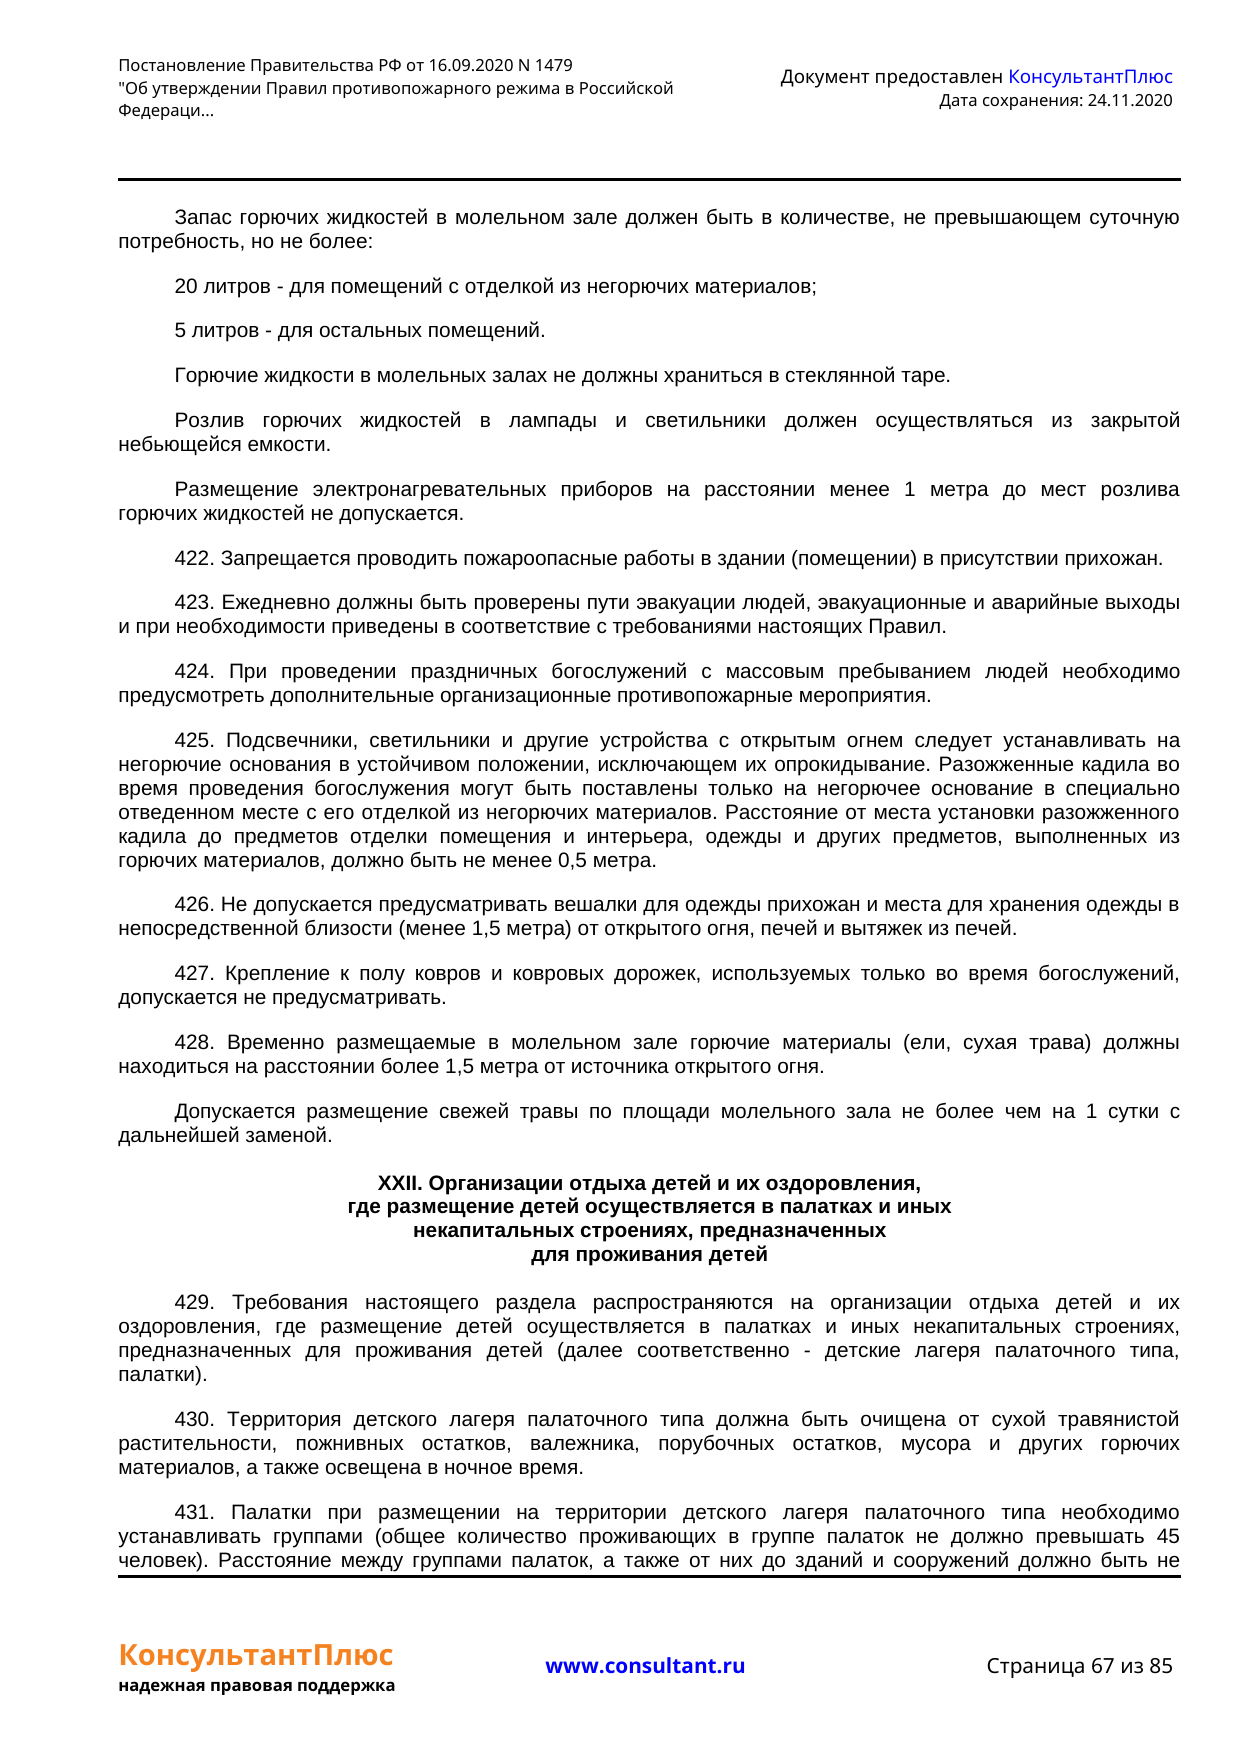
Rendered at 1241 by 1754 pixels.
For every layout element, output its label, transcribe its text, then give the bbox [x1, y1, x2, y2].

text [118, 1499, 1181, 1571]
title некапитальных строениях, предназначенных [118, 1218, 1181, 1242]
text Размещение электронагревательных приборов на расстоянии менее 1 метра до мест розлива горючих жидкостей не допускается. [118, 477, 1181, 524]
text 5 литров - для остальных помещений. [118, 318, 1181, 342]
text 423. Ежедневно должны быть проверены пути эвакуации людей, эвакуационные и аварийные выходы и при необходимости приведены в соответствие с требованиями настоящих Правил. [118, 590, 1181, 638]
text 422. Запрещается проводить пожароопасные работы в здании (помещении) в присутствии прихожан. [118, 545, 1181, 569]
text Розлив горючих жидкостей в лампады и светильники должен осуществляться из закрытой небьющейся емкости. [118, 408, 1181, 456]
text 427. Крепление к полу ковров и ковровых дорожек, используемых только во время богослужений, допускается не предусматривать. [118, 961, 1181, 1009]
text Запас горючих жидкостей в молельном зале должен быть в количестве, не превышающем суточную потребность, но не более: [118, 205, 1181, 253]
text 424. При проведении праздничных богослужений с массовым пребыванием людей необходимо предусмотреть дополнительные организационные противопожарные мероприятия. [118, 659, 1181, 707]
title где размещение детей осуществляется в палатках и иных [118, 1194, 1181, 1218]
title XXII. Организации отдыха детей и их оздоровления, [118, 1170, 1181, 1194]
text 430. Территория детского лагеря палаточного типа должна быть очищена от сухой травянистой растительности, пожнивных остатков, валежника, порубочных остатков, мусора и других горючих материалов, а также освещена в ночное время. [118, 1407, 1181, 1479]
text 20 литров - для помещений с отделкой из негорючих материалов; [118, 273, 1181, 297]
text Допускается размещение свежей травы по площади молельного зала не более чем на 1 сутки с дальнейшей заменой. [118, 1098, 1181, 1146]
text 428. Временно размещаемые в молельном зале горючие материалы (ели, сухая трава) должны находиться на расстоянии более 1,5 метра от источника открытого огня. [118, 1030, 1181, 1078]
text 426. Не допускается предусматривать вешалки для одежды прихожан и места для хранения одежды в непосредственной близости (менее 1,5 метра) от открытого огня, печей и вытяжек из печей. [118, 892, 1181, 940]
text Горючие жидкости в молельных залах не должны храниться в стеклянной таре. [118, 363, 1181, 387]
text 425. Подсвечники, светильники и другие устройства с открытым огнем следует устанавливать на негорючие основания в устойчивом положении, исключающем их опрокидывание. Разожженные кадила во время проведения богослужения могут быть поставлены только на негорючее основание в специально отведенном месте с его отделкой из негорючих материалов. Расстояние от места установки разожженного кадила до предметов отделки помещения и интерьера, одежды и других предметов, выполненных из горючих материалов, должно быть не менее 0,5 метра. [118, 728, 1181, 871]
text 429. Требования настоящего раздела распространяются на организации отдыха детей и их оздоровления, где размещение детей осуществляется в палатках и иных некапитальных строениях, предназначенных для проживания детей (далее соответственно - детские лагеря палаточного типа, палатки). [118, 1290, 1181, 1386]
title для проживания детей [118, 1242, 1181, 1266]
